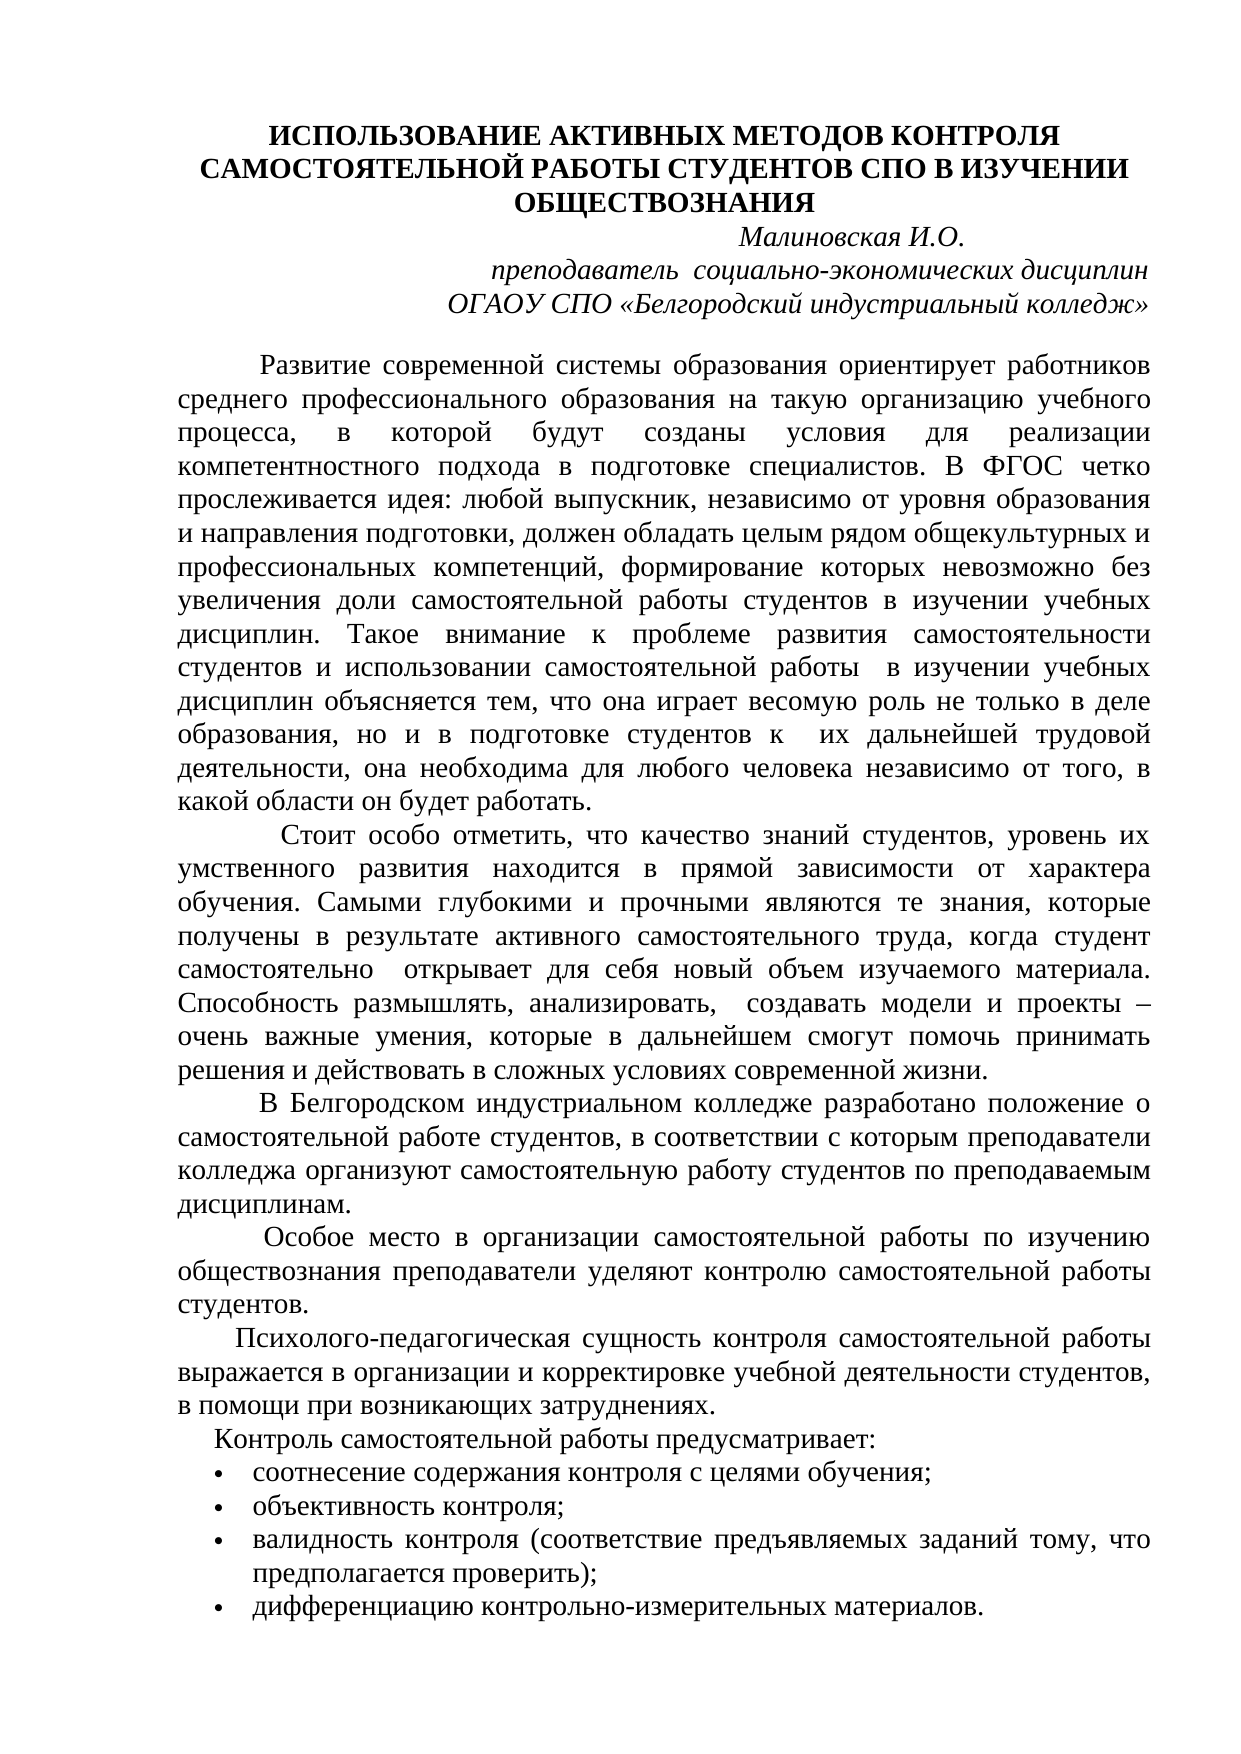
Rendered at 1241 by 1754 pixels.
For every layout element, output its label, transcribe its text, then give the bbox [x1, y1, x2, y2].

text Стоит особо отметить, что качество знаний студентов, уровень их умственного развития находится в прямой зависимости от характера обучения. Самыми глубокими и прочными являются те знания, которые получены в результате активного самостоятельного труда, когда студент самостоятельно открывает для себя новый объем изучаемого материала. Способность размышлять, анализировать, создавать модели и проекты – очень важные умения, которые в дальнейшем смогут помочь принимать решения и действовать в сложных условиях современной жизни. [177, 817, 1152, 1085]
text Контроль самостоятельной работы предусматривает: [177, 1421, 1152, 1454]
text ОГАОУ СПО «Белгородский индустриальный колледж» [177, 286, 1152, 319]
list соотнесение содержания контроля с целями обучения; [215, 1454, 1152, 1488]
list объективность контроля; [215, 1488, 1152, 1521]
text Развитие современной системы образования ориентирует работников среднего профессионального образования на такую организацию учебного процесса, в которой будут созданы условия для реализации компетентностного подхода в подготовке специалистов. В ФГОС четко прослеживается идея: любой выпускник, независимо от уровня образования и направления подготовки, должен обладать целым рядом общекультурных и профессиональных компетенций, формирование которых невозможно без увеличения доли самостоятельной работы студентов в изучении учебных дисциплин. Такое внимание к проблеме развития самостоятельности студентов и использовании самостоятельной работы в изучении учебных дисциплин объясняется тем, что она играет весомую роль не только в деле образования, но и в подготовке студентов к их дальнейшей трудовой деятельности, она необходима для любого человека независимо от того, в какой области он будет работать. [177, 347, 1152, 817]
text Особое место в организации самостоятельной работы по изучению обществознания преподаватели уделяют контролю самостоятельной работы студентов. [177, 1219, 1152, 1320]
list дифференциацию контрольно-измерительных материалов. [215, 1588, 1152, 1622]
text Психолого-педагогическая сущность контроля самостоятельной работы выражается в организации и корректировке учебной деятельности студентов, в помощи при возникающих затруднениях. [177, 1320, 1152, 1421]
list валидность контроля (соответствие предъявляемых заданий тому, что предполагается проверить); [215, 1521, 1152, 1588]
text преподаватель социально-экономических дисциплин [177, 252, 1152, 286]
text В Белгородском индустриальном колледже разработано положение о самостоятельной работе студентов, в соответствии с которым преподаватели колледжа организуют самостоятельную работу студентов по преподаваемым дисциплинам. [177, 1085, 1152, 1219]
text ИСПОЛЬЗОВАНИЕ АКТИВНЫХ МЕТОДОВ КОНТРОЛЯ САМОСТОЯТЕЛЬНОЙ РАБОТЫ СТУДЕНТОВ СПО В ИЗУЧЕНИИ ОБЩЕСТВОЗНАНИЯ [177, 118, 1152, 219]
text Малиновская И.О. [177, 219, 1152, 252]
